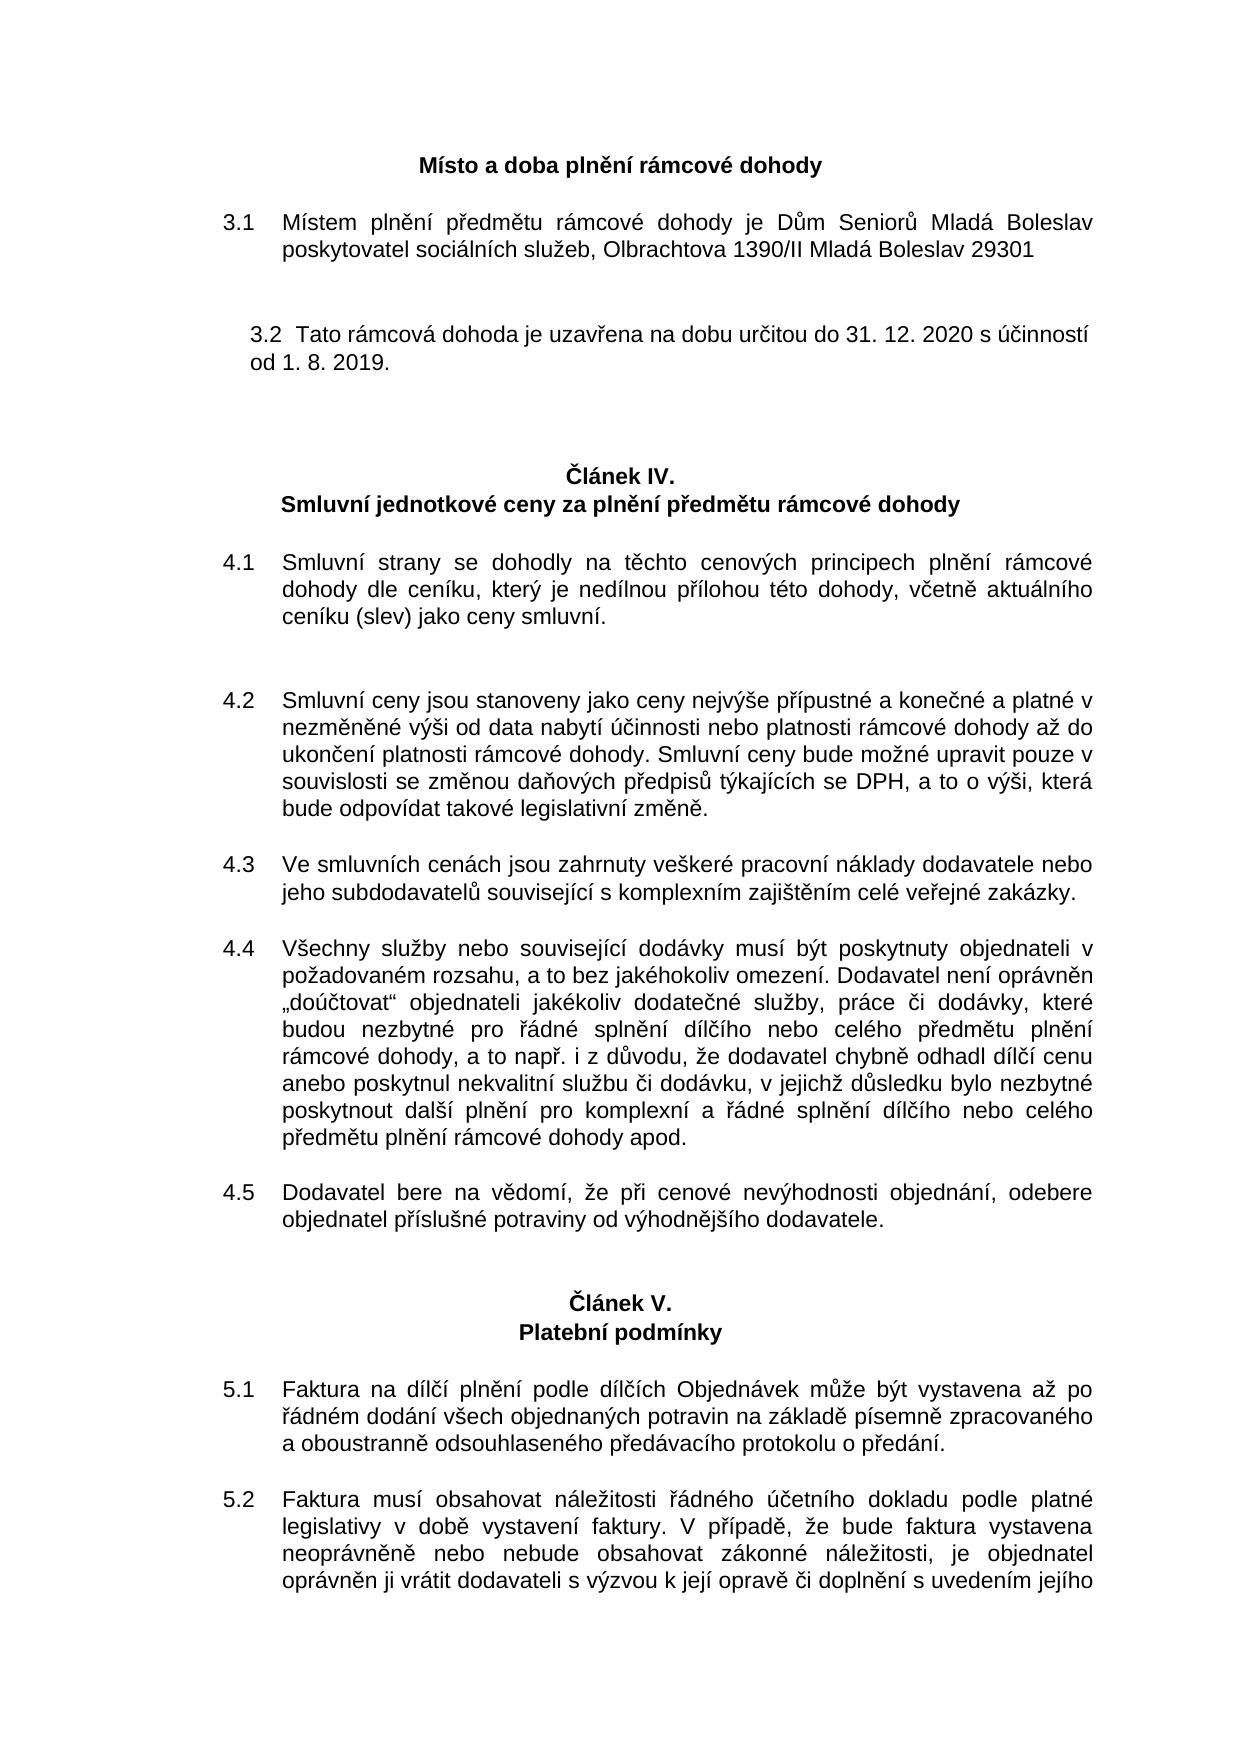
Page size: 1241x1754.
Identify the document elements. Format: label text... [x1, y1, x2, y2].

text Místo a doba plnění rámcové dohody [148, 152, 1093, 178]
text Platební podmínky [148, 1319, 1093, 1345]
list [223, 1486, 1093, 1593]
list Dodavatel bere na vědomí, že při cenové nevýhodnosti objednání, odebere objednatel příslušné potraviny od výhodnějšího dodavatele. [223, 1179, 1093, 1233]
list Místem plnění předmětu rámcové dohody je Dům Seniorů Mladá Boleslav poskytovatel sociálních služeb, Olbrachtova 1390/II Mladá Boleslav 29301 [223, 209, 1093, 263]
list Ve smluvních cenách jsou zahrnuty veškeré pracovní náklady dodavatele nebo jeho subdodavatelů související s komplexním zajištěním celé veřejné zakázky. [223, 851, 1093, 905]
list Všechny služby nebo související dodávky musí být poskytnuty objednateli v požadovaném rozsahu, a to bez jakéhokoliv omezení. Dodavatel není oprávněn „doúčtovat“ objednateli jakékoliv dodatečné služby, práce či dodávky, které budou nezbytné pro řádné splnění dílčího nebo celého předmětu plnění rámcové dohody, a to např. i z důvodu, že dodavatel chybně odhadl dílčí cenu anebo poskytnul nekvalitní službu či dodávku, v jejichž důsledku bylo nezbytné poskytnout další plnění pro komplexní a řádné splnění dílčího nebo celého předmětu plnění rámcové dohody apod. [223, 934, 1093, 1151]
text Článek IV. [148, 463, 1093, 489]
list Tato rámcová dohoda je uzavřena na dobu určitou do 31. 12. 2020 s účinností od 1. 8. 2019. [250, 321, 1093, 376]
list Faktura na dílčí plnění podle dílčích Objednávek může být vystavena až po řádném dodání všech objednaných potravin na základě písemně zpracovaného a oboustranně odsouhlaseného předávacího protokolu o předání. [223, 1376, 1093, 1456]
text Článek V. [148, 1290, 1093, 1316]
list Smluvní ceny jsou stanoveny jako ceny nejvýše přípustné a konečné a platné v nezměněné výši od data nabytí účinnosti nebo platnosti rámcové dohody až do ukončení platnosti rámcové dohody. Smluvní ceny bude možné upravit pouze v souvislosti se změnou daňových předpisů týkajících se DPH, a to o výši, která bude odpovídat takové legislativní změně. [223, 687, 1093, 822]
list Smluvní strany se dohodly na těchto cenových principech plnění rámcové dohody dle ceníku, který je nedílnou přílohou této dohody, včetně aktuálního ceníku (slev) jako ceny smluvní. [223, 548, 1093, 629]
text Smluvní jednotkové ceny za plnění předmětu rámcové dohody [148, 491, 1093, 518]
